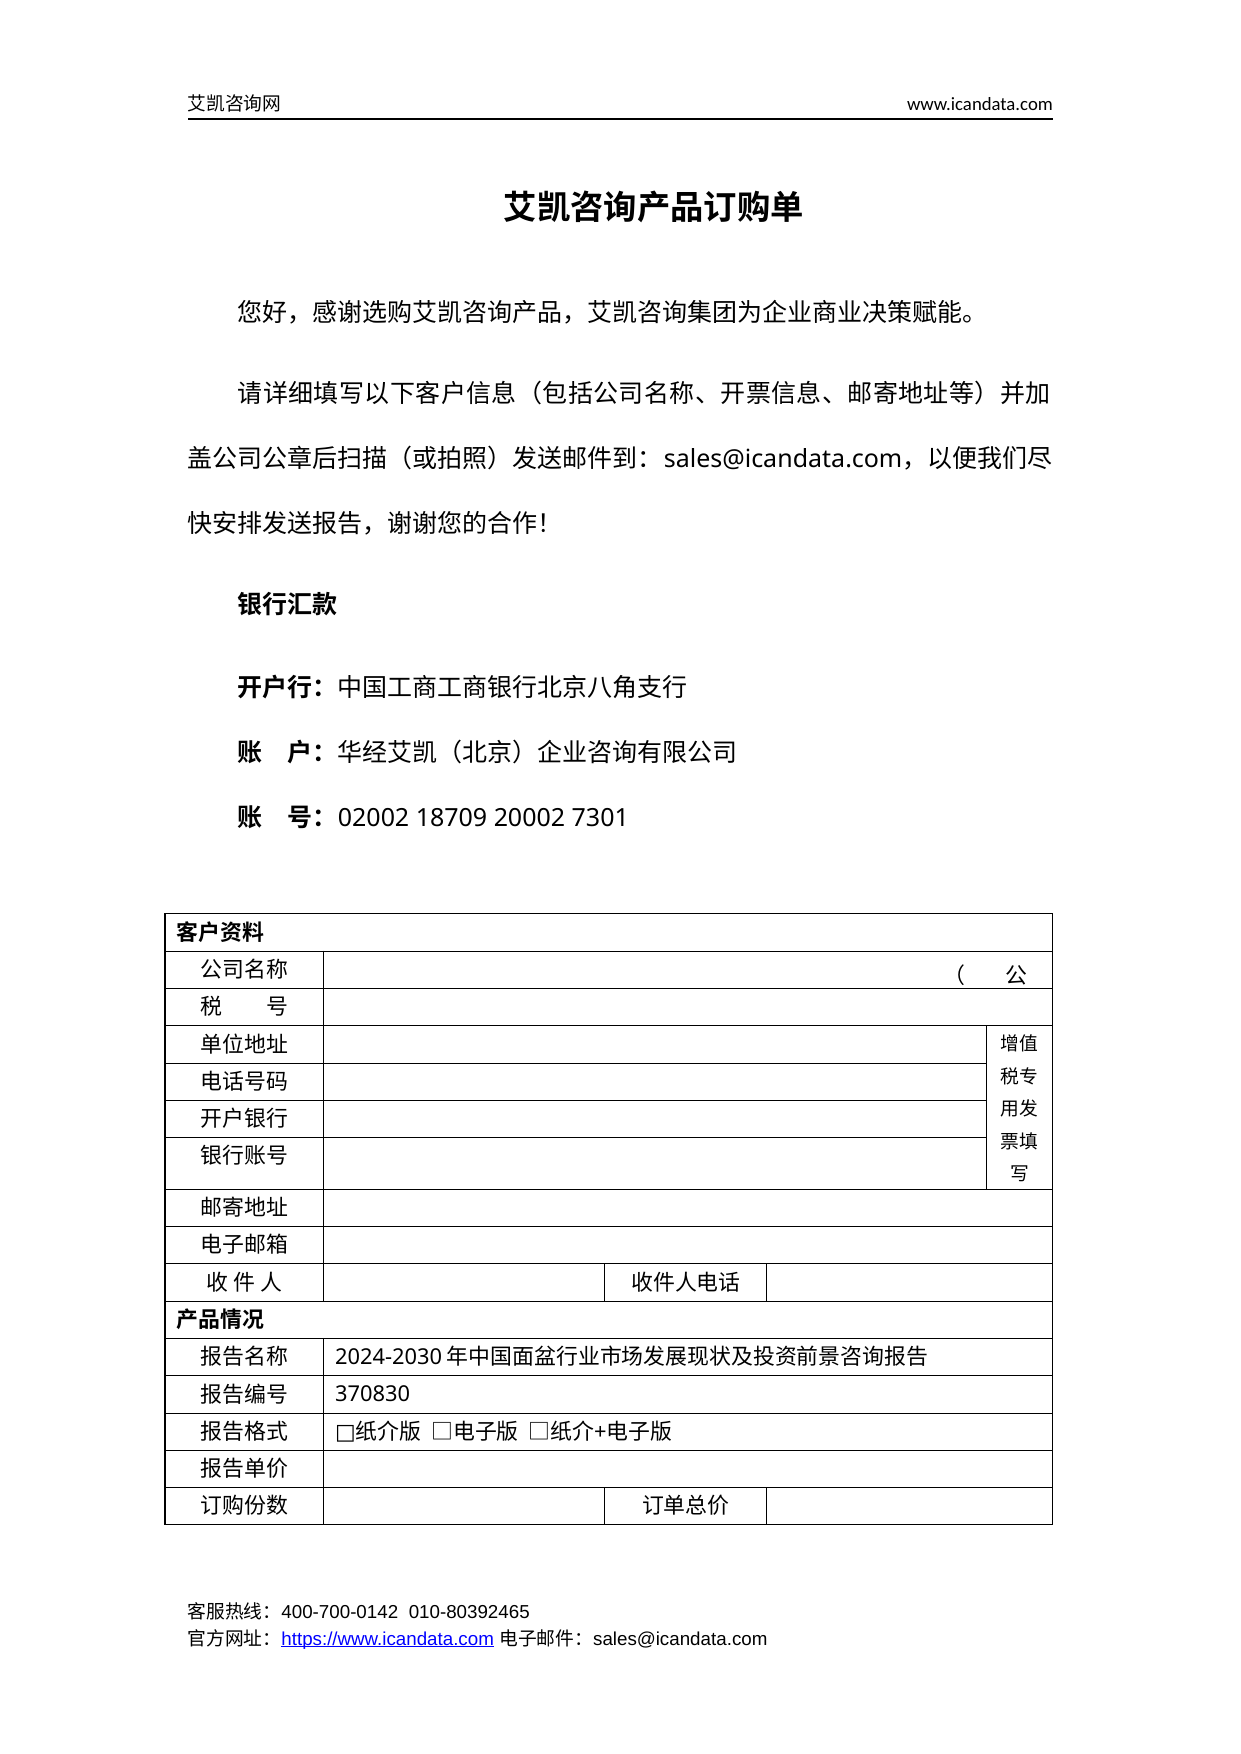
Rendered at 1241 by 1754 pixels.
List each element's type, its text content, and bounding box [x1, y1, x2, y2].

table_cell 邮寄地址 [166, 1190, 323, 1226]
table_cell 订购份数 [166, 1488, 323, 1524]
text 请详细填写以下客户信息（包括公司名称、开票信息、邮寄地址等）并加盖公司公章后扫描（或拍照）发送邮件到：sales@icandata.com，以便我们尽快安排发送报告，谢谢您的合作！ [187, 359, 1053, 554]
table_cell [324, 1101, 986, 1137]
table_cell 税 号 [166, 989, 323, 1025]
table_header 客户资料 [166, 914, 1052, 951]
table_cell [324, 1138, 986, 1189]
table_cell 报告编号 [166, 1376, 323, 1412]
table_cell 电话号码 [166, 1064, 323, 1100]
text 银行汇款 [187, 570, 1053, 635]
table_cell 报告名称 [166, 1339, 323, 1375]
table_cell 增值税专用发票填写 [987, 1026, 1052, 1189]
table_cell [324, 952, 1052, 988]
table_cell [767, 1264, 1052, 1301]
text 您好，感谢选购艾凯咨询产品，艾凯咨询集团为企业商业决策赋能。 [187, 278, 1053, 343]
table_cell 开户银行 [166, 1101, 323, 1137]
text 账 户：华经艾凯（北京）企业咨询有限公司 [187, 718, 1053, 783]
table_cell [324, 1190, 1052, 1226]
table_cell 银行账号 [166, 1138, 323, 1189]
table_cell 产品情况 [166, 1302, 1052, 1338]
table_cell [324, 1227, 1052, 1263]
table_cell [767, 1488, 1052, 1524]
table_cell 电子邮箱 [166, 1227, 323, 1263]
table_cell 单位地址 [166, 1026, 323, 1062]
table_cell 报告格式 [166, 1414, 323, 1450]
text 开户行：中国工商工商银行北京八角支行 [187, 653, 1053, 718]
table_cell 公司名称 [166, 952, 323, 988]
table_cell 报告单价 [166, 1451, 323, 1487]
table_cell 收 件 人 [166, 1264, 323, 1301]
table_cell [324, 1264, 604, 1301]
table_cell [324, 1064, 986, 1100]
table_cell □纸介版 □电子版 □纸介+电子版 [324, 1414, 1052, 1450]
text 账 号：02002 18709 20002 7301 [187, 783, 1053, 848]
table_cell [324, 1451, 1052, 1487]
table_cell 370830 [324, 1376, 1052, 1412]
table_cell 收件人电话 [605, 1264, 766, 1301]
table_cell [324, 1488, 604, 1524]
text 艾凯咨询产品订购单 [187, 172, 1053, 237]
table_cell 订单总价 [605, 1488, 766, 1524]
table_cell 2024-2030年中国面盆行业市场发展现状及投资前景咨询报告 [324, 1339, 1052, 1375]
table_cell [324, 1026, 986, 1062]
table_cell [324, 989, 1052, 1025]
